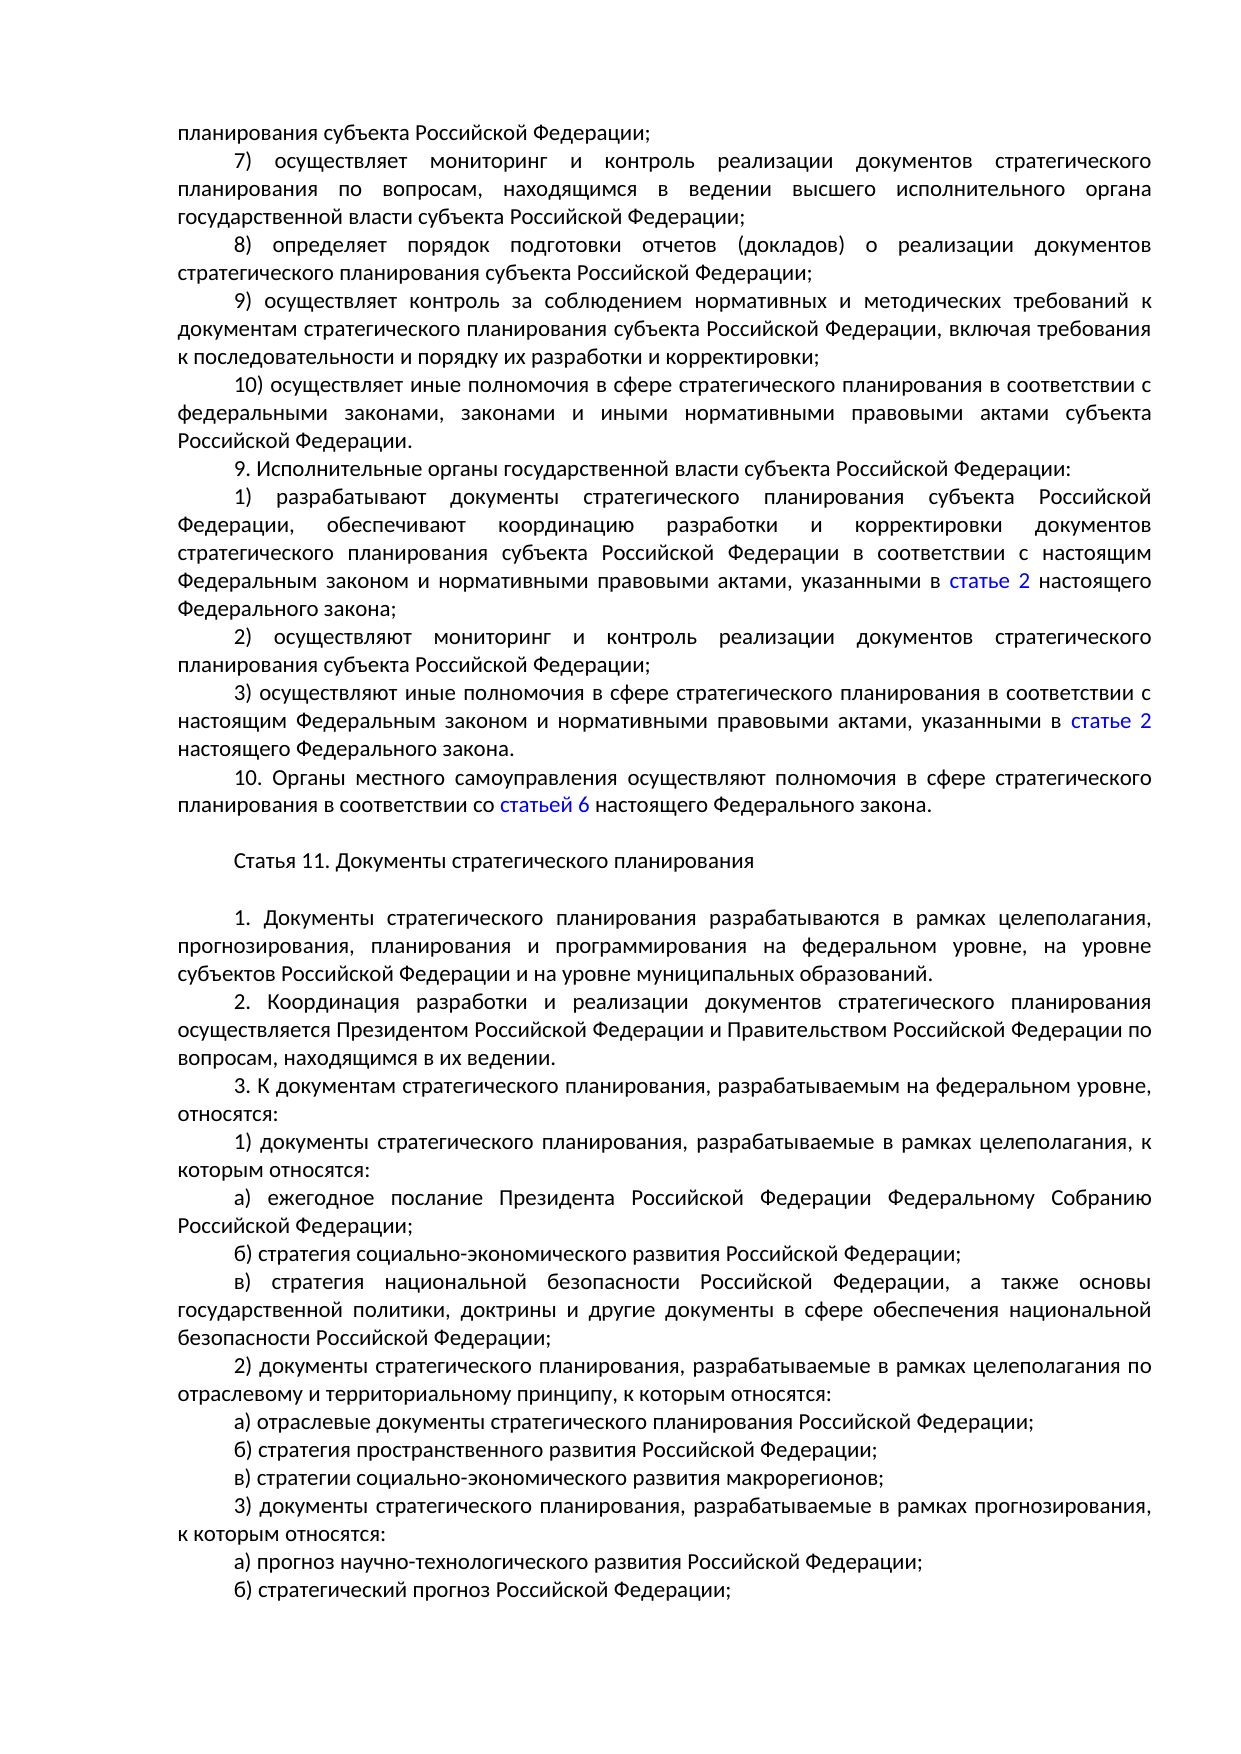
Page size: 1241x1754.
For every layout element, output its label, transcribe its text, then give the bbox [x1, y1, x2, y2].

text б) стратегический прогноз Российской Федерации; [177, 1575, 1152, 1603]
text 2) документы стратегического планирования, разрабатываемые в рамках целеполагания по отраслевому и территориальному принципу, к которым относятся: [177, 1351, 1152, 1407]
text 2. Координация разработки и реализации документов стратегического планирования осуществляется Президентом Российской Федерации и Правительством Российской Федерации по вопросам, находящимся в их ведении. [177, 987, 1152, 1071]
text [177, 118, 1152, 146]
text 1) документы стратегического планирования, разрабатываемые в рамках целеполагания, к которым относятся: [177, 1127, 1152, 1183]
text 10. Органы местного самоуправления осуществляют полномочия в сфере стратегического планирования в соответствии со статьей 6 настоящего Федерального закона. [177, 763, 1152, 819]
text 3. К документам стратегического планирования, разрабатываемым на федеральном уровне, относятся: [177, 1071, 1152, 1127]
text б) стратегия социально-экономического развития Российской Федерации; [177, 1239, 1152, 1267]
text Статья 11. Документы стратегического планирования [177, 847, 1152, 875]
text 3) документы стратегического планирования, разрабатываемые в рамках прогнозирования, к которым относятся: [177, 1491, 1152, 1547]
text 1) разрабатывают документы стратегического планирования субъекта Российской Федерации, обеспечивают координацию разработки и корректировки документов стратегического планирования субъекта Российской Федерации в соответствии с настоящим Федеральным законом и нормативными правовыми актами, указанными в статье 2 настоящего Федерального закона; [177, 482, 1152, 622]
text а) прогноз научно-технологического развития Российской Федерации; [177, 1547, 1152, 1575]
text 1. Документы стратегического планирования разрабатываются в рамках целеполагания, прогнозирования, планирования и программирования на федеральном уровне, на уровне субъектов Российской Федерации и на уровне муниципальных образований. [177, 903, 1152, 987]
text 10) осуществляет иные полномочия в сфере стратегического планирования в соответствии с федеральными законами, законами и иными нормативными правовыми актами субъекта Российской Федерации. [177, 370, 1152, 454]
text 7) осуществляет мониторинг и контроль реализации документов стратегического планирования по вопросам, находящимся в ведении высшего исполнительного органа государственной власти субъекта Российской Федерации; [177, 146, 1152, 230]
text 9) осуществляет контроль за соблюдением нормативных и методических требований к документам стратегического планирования субъекта Российской Федерации, включая требования к последовательности и порядку их разработки и корректировки; [177, 286, 1152, 370]
text а) отраслевые документы стратегического планирования Российской Федерации; [177, 1407, 1152, 1435]
text в) стратегии социально-экономического развития макрорегионов; [177, 1463, 1152, 1491]
text 3) осуществляют иные полномочия в сфере стратегического планирования в соответствии с настоящим Федеральным законом и нормативными правовыми актами, указанными в статье 2 настоящего Федерального закона. [177, 678, 1152, 763]
text 2) осуществляют мониторинг и контроль реализации документов стратегического планирования субъекта Российской Федерации; [177, 622, 1152, 678]
text в) стратегия национальной безопасности Российской Федерации, а также основы государственной политики, доктрины и другие документы в сфере обеспечения национальной безопасности Российской Федерации; [177, 1267, 1152, 1351]
text б) стратегия пространственного развития Российской Федерации; [177, 1435, 1152, 1463]
text 8) определяет порядок подготовки отчетов (докладов) о реализации документов стратегического планирования субъекта Российской Федерации; [177, 230, 1152, 286]
text 9. Исполнительные органы государственной власти субъекта Российской Федерации: [177, 454, 1152, 482]
text а) ежегодное послание Президента Российской Федерации Федеральному Собранию Российской Федерации; [177, 1183, 1152, 1239]
